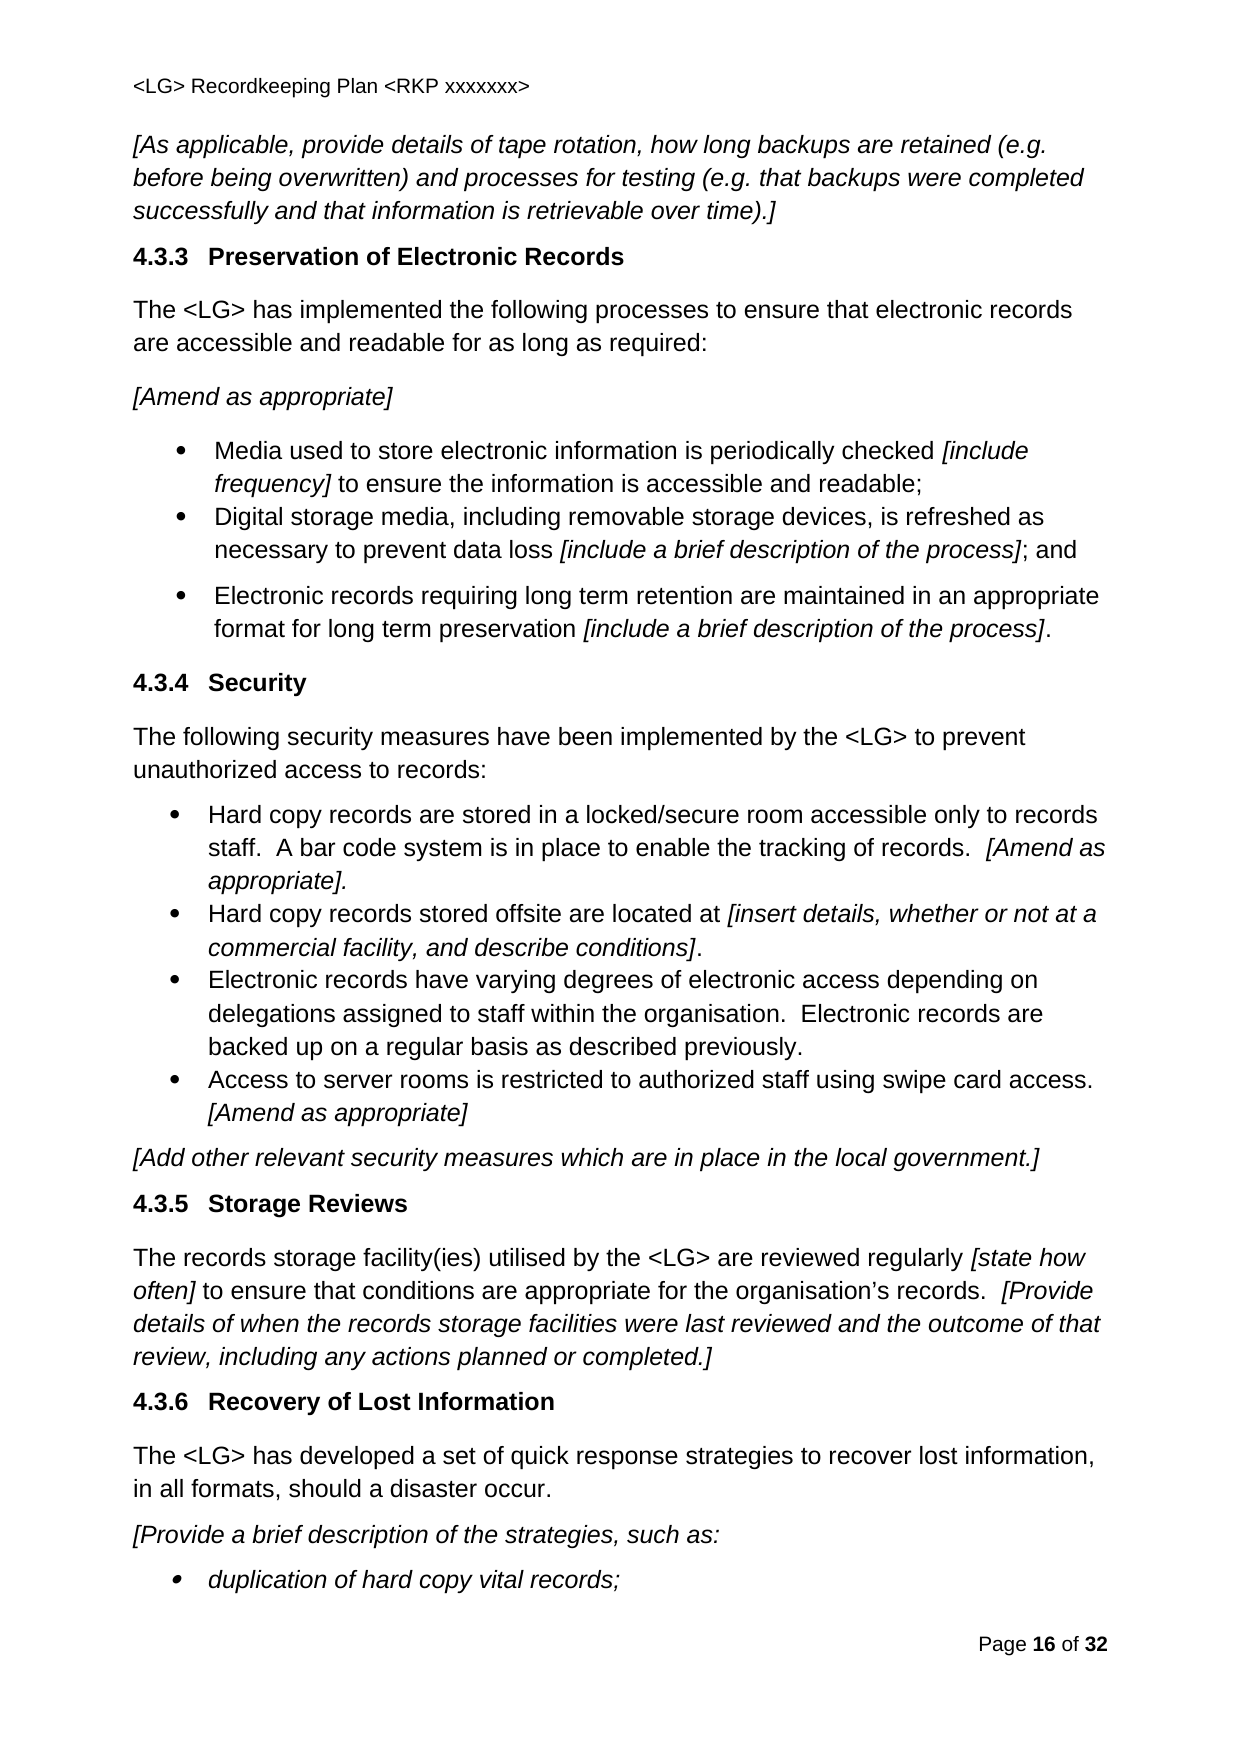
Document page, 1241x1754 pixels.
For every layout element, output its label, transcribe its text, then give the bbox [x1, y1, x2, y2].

list Security [133, 668, 1107, 697]
text [Provide a brief description of the strategies, such as: [133, 1520, 1107, 1548]
list Hard copy records are stored in a locked/secure room accessible only to records staff. A bar code system is in place to enable the tracking of records. [Amend as appropriate]. [170, 800, 1107, 895]
list Media used to store electronic information is periodically checked [include frequency] to ensure the information is accessible and readable; [177, 436, 1107, 498]
list Electronic records have varying degrees of electronic access depending on delegations assigned to staff within the organisation. Electronic records are backed up on a regular basis as described previously. [170, 966, 1107, 1060]
list Electronic records requiring long term retention are maintained in an appropriate format for long term preservation [include a brief description of the process]. [177, 581, 1107, 643]
list Storage Reviews [133, 1189, 1107, 1218]
text [Add other relevant security measures which are in place in the local government.] [133, 1143, 1107, 1172]
list duplication of hard copy vital records; [170, 1565, 1107, 1594]
list Hard copy records stored offsite are located at [insert details, whether or not at a commercial facility, and describe conditions]. [170, 899, 1107, 961]
list Digital storage media, including removable storage devices, is refreshed as necessary to prevent data loss [include a brief description of the process]; and [177, 502, 1107, 564]
text [As applicable, provide details of tape rotation, how long backups are retained (e.g. before being overwritten) and processes for testing (e.g. that backups were completed successfully and that information is retrievable over time).] [133, 130, 1107, 225]
text [Amend as appropriate] [133, 382, 1107, 411]
text The following security measures have been implemented by the <LG> to prevent unauthorized access to records: [133, 722, 1107, 783]
list Recovery of Lost Information [133, 1387, 1107, 1416]
text The <LG> has developed a set of quick response strategies to recover lost information, in all formats, should a disaster occur. [133, 1441, 1107, 1503]
list Access to server rooms is restricted to authorized staff using swipe card access. [Amend as appropriate] [170, 1065, 1107, 1127]
text The records storage facility(ies) utilised by the <LG> are reviewed regularly [state how often] to ensure that conditions are appropriate for the organisation’s records. [Provide details of when the records storage facilities were last reviewed and the outcome of that review, including any actions planned or completed.] [133, 1243, 1107, 1371]
list Preservation of Electronic Records [133, 241, 1107, 270]
text The <LG> has implemented the following processes to ensure that electronic records are accessible and readable for as long as required: [133, 295, 1107, 357]
